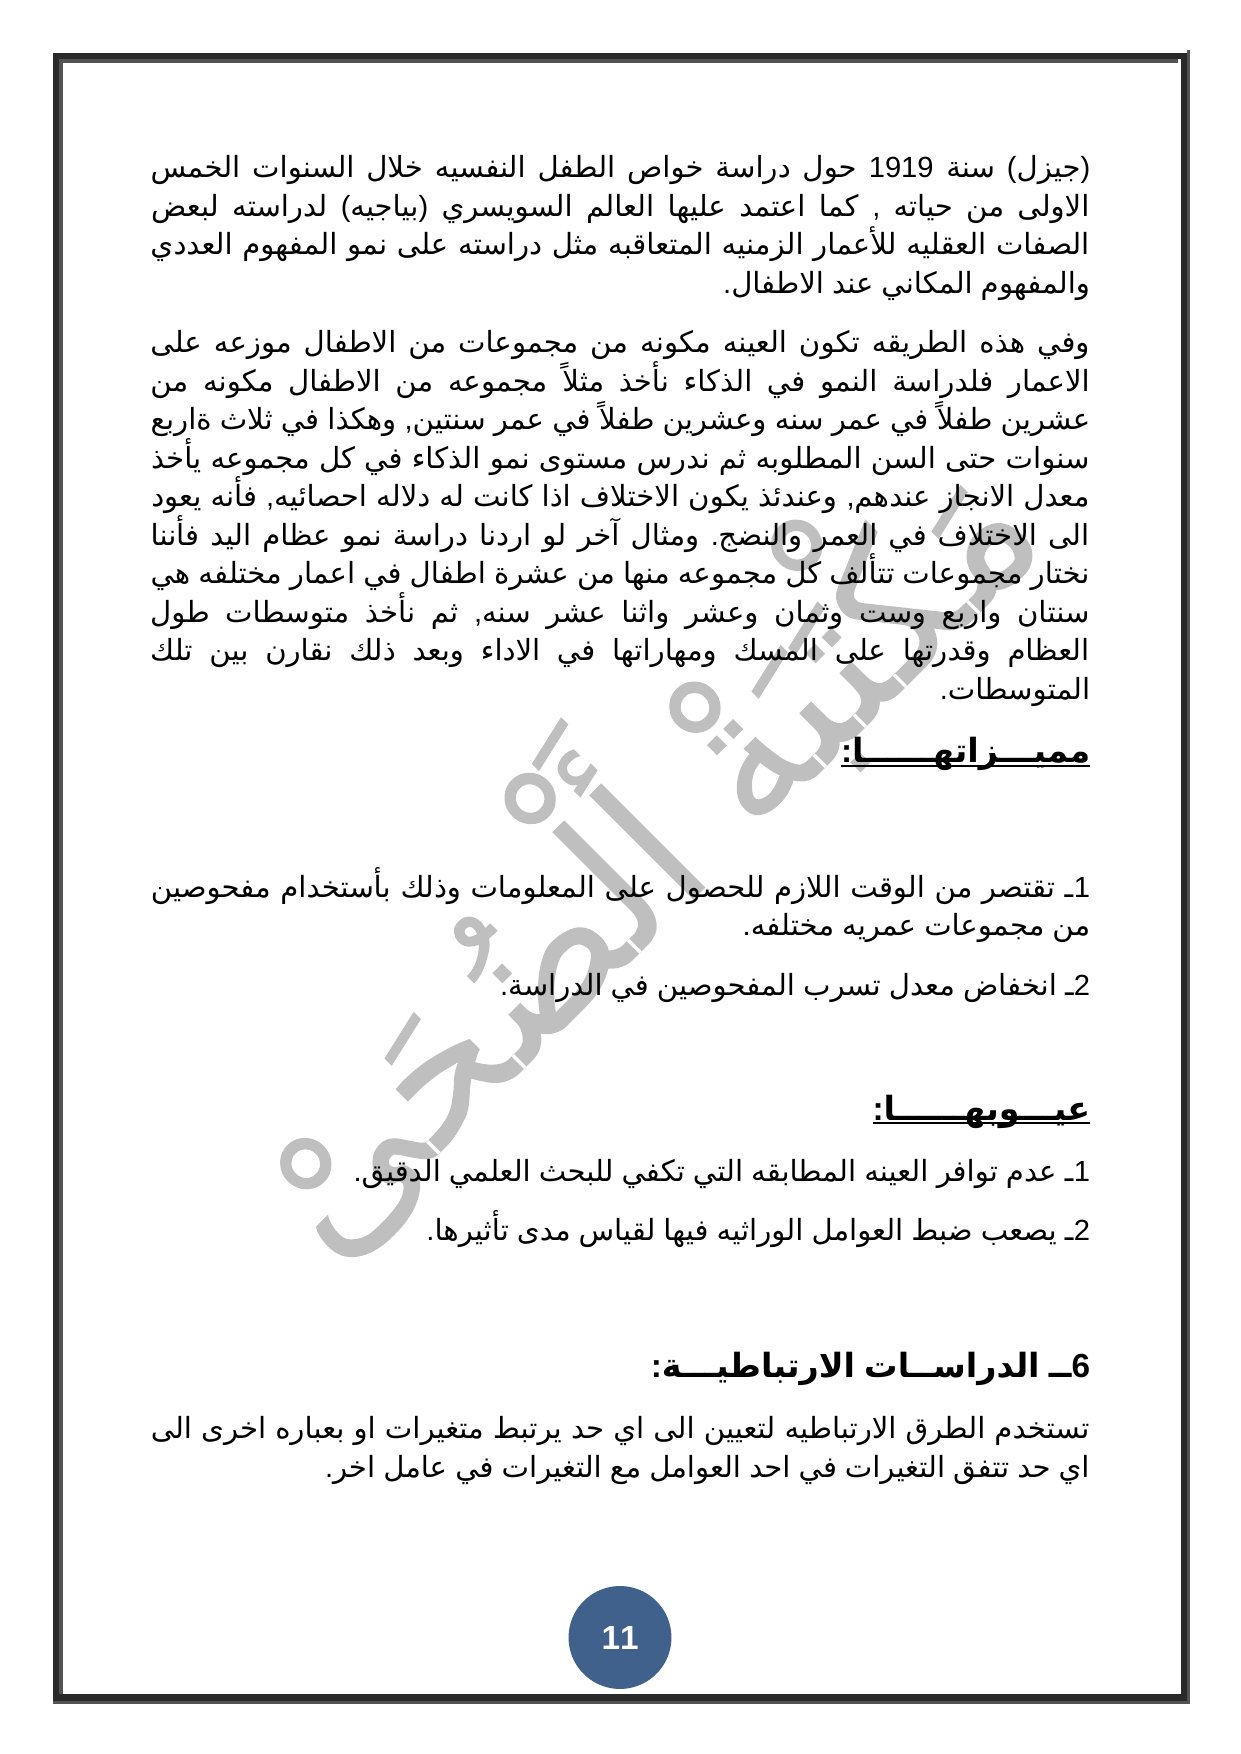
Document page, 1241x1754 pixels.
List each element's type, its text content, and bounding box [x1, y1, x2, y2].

text 2ـ انخفاض معدل تسرب المفحوصين في الدراسة. [150, 968, 1090, 1001]
text مميـــزاتهــــــا: [150, 731, 1090, 770]
text 1ـ عدم توافر العينه المطابقه التي تكفي للبحث العلمي الدقيق. [150, 1154, 1090, 1187]
text وفي هذه الطريقه تكون العينه مكونه من مجموعات من الاطفال موزعه على الاعمار فلدراسة النمو في الذكاء نأخذ مثلاً مجموعه من الاطفال مكونه من عشرين طفلاً في عمر سنه وعشرين طفلاً في عمر سنتين, وهكذا في ثلاث ةاربع سنوات حتى السن المطلوبه ثم ندرس مستوى نمو الذكاء في كل مجموعه يأخذ معدل الانجاز عندهم, وعندئذ يكون الاختلاف اذا كانت له دلاله احصائيه, فأنه يعود الى الاختلاف في العمر والنضج. ومثال آخر لو اردنا دراسة نمو عظام اليد فأننا نختار مجموعات تتألف كل مجموعه منها من عشرة اطفال في اعمار مختلفه هي سنتان واربع وست وثمان وعشر واثنا عشر سنه, ثم نأخذ متوسطات طول العظام وقدرتها على المسك ومهاراتها في الاداء وبعد ذلك نقارن بين تلك المتوسطات. [150, 325, 1090, 705]
text 6ــ الدراســات الارتباطيـــة: [150, 1346, 1090, 1384]
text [150, 150, 1090, 299]
text 2ـ يصعب ضبط العوامل الوراثيه فيها لقياس مدى تأثيرها. [150, 1213, 1090, 1247]
text تستخدم الطرق الارتباطيه لتعيين الى اي حد يرتبط متغيرات او بعباره اخرى الى اي حد تتفق التغيرات في احد العوامل مع التغيرات في عامل اخر. [150, 1411, 1090, 1483]
text 1ـ تقتصر من الوقت اللازم للحصول على المعلومات وذلك بأستخدام مفحوصين من مجموعات عمريه مختلفه. [150, 870, 1090, 942]
text عيـــوبهــــــا: [150, 1089, 1090, 1127]
